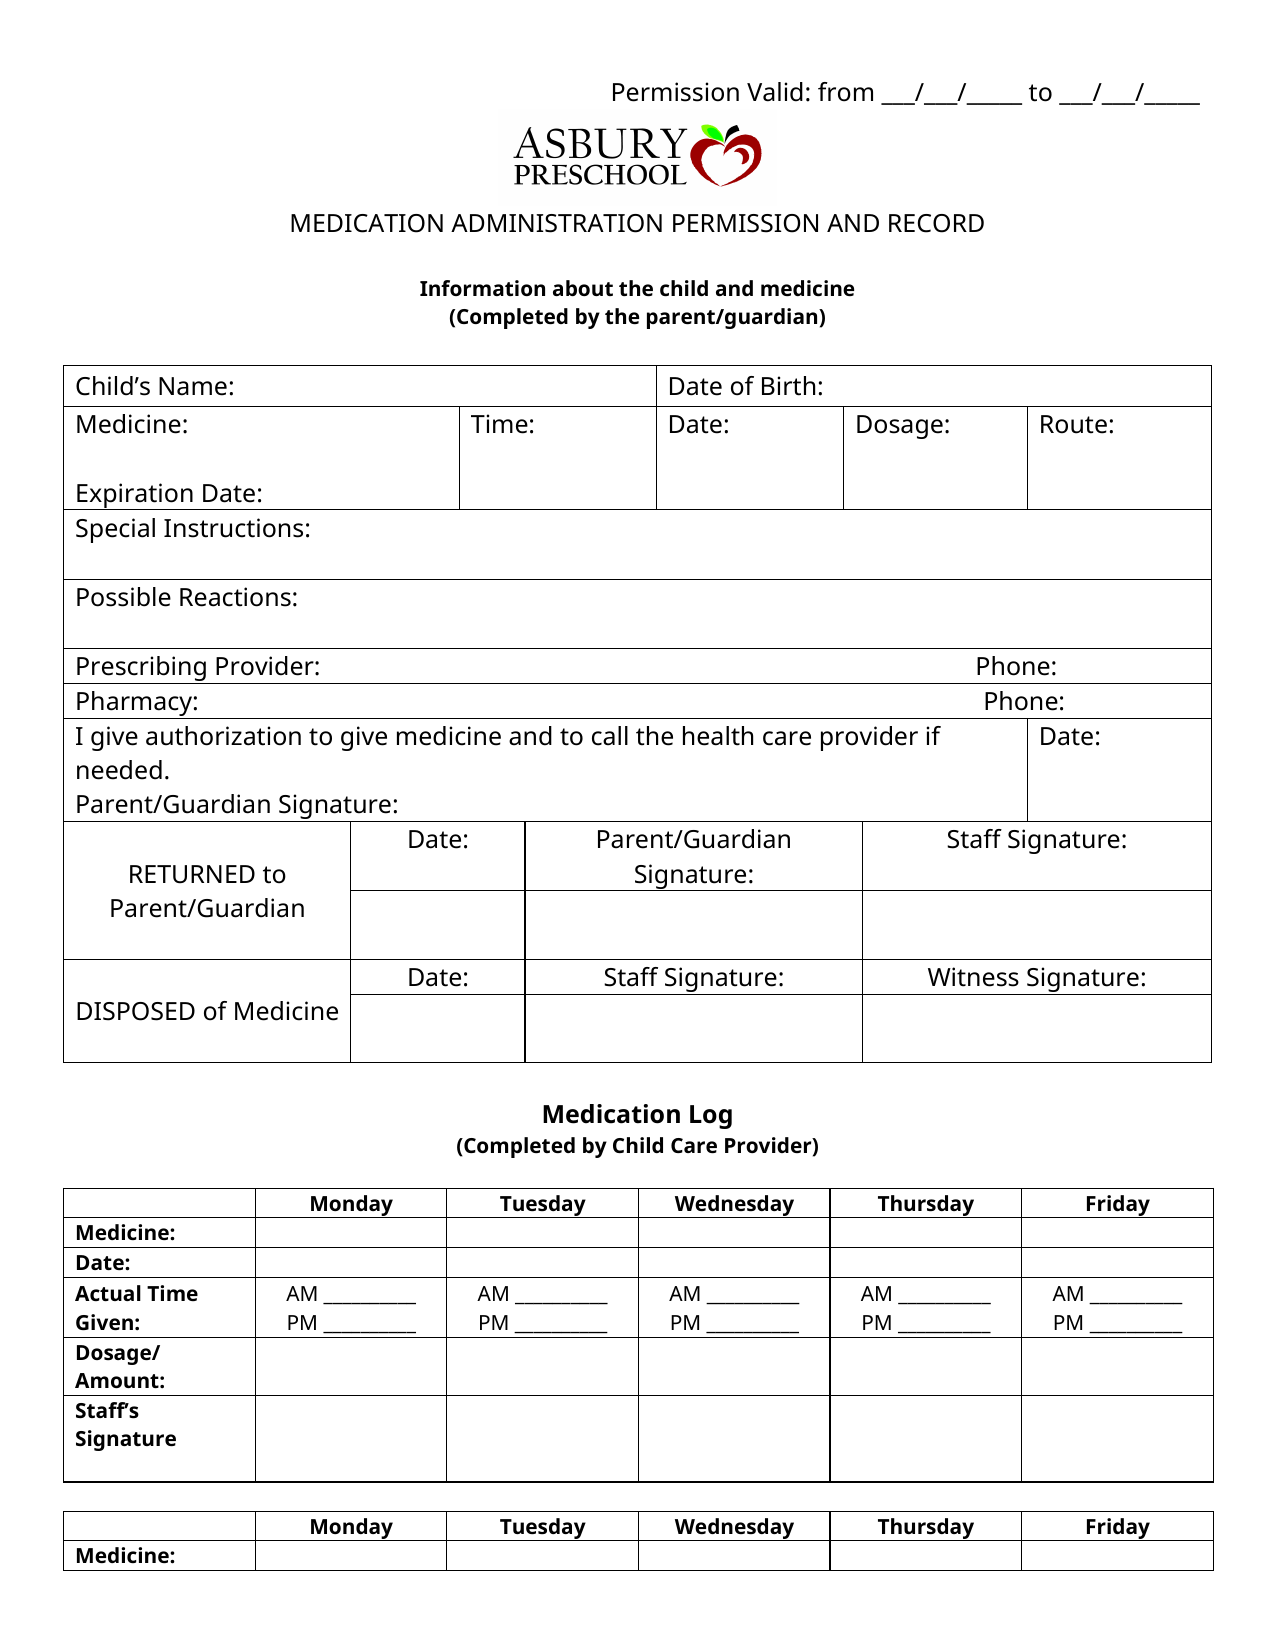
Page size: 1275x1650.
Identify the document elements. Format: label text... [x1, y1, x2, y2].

table_cell Staff Signature: [526, 960, 862, 993]
table_cell [447, 1541, 638, 1570]
table_cell AM __________ PM __________ [447, 1278, 638, 1337]
table_cell Witness Signature: [863, 960, 1211, 993]
table_header Wednesday [639, 1189, 829, 1217]
text Information about the child and medicine [75, 274, 1200, 302]
table_cell AM __________ PM __________ [831, 1278, 1021, 1337]
table_cell [831, 1396, 1021, 1481]
table_cell [351, 995, 524, 1062]
table_cell [447, 1338, 638, 1395]
table_header Wednesday [639, 1512, 829, 1540]
table_cell Staff’s Signature [64, 1396, 255, 1481]
table_cell [639, 1338, 829, 1395]
table_cell [1022, 1218, 1213, 1247]
table_cell [863, 891, 1211, 958]
table_cell RETURNED to Parent/Guardian [64, 822, 350, 958]
table_cell Parent/Guardian Signature: [526, 822, 862, 890]
table_cell AM __________ PM __________ [1022, 1278, 1213, 1337]
table_cell [447, 1248, 638, 1277]
picture [498, 109, 777, 206]
table_cell Special Instructions: [64, 510, 1211, 578]
table_cell [1022, 1396, 1213, 1481]
table_cell [256, 1338, 446, 1395]
table_cell Time: [460, 407, 656, 509]
table_cell [256, 1248, 446, 1277]
table_cell Possible Reactions: [64, 580, 1211, 648]
table_cell [526, 891, 862, 958]
table_cell [1022, 1541, 1213, 1570]
table_cell [1022, 1248, 1213, 1277]
table_cell [863, 995, 1211, 1062]
table_cell [256, 1218, 446, 1247]
table_cell Staff Signature: [863, 822, 1211, 890]
table_cell [639, 1396, 829, 1481]
table_header Friday [1022, 1189, 1213, 1217]
table_cell [256, 1396, 446, 1481]
table_cell Prescribing Provider: Phone: [64, 649, 1211, 683]
table_cell [639, 1541, 829, 1570]
table_header Date of Birth: [657, 366, 1211, 406]
table_cell [256, 1541, 446, 1570]
table_cell Date: [657, 407, 843, 509]
table_cell I give authorization to give medicine and to call the health care provider if needed. Parent/Guardian Signature: [64, 719, 1027, 821]
table_header [64, 1189, 255, 1217]
table_cell Date: [64, 1248, 255, 1277]
table_header Thursday [831, 1512, 1021, 1540]
table_cell [1022, 1338, 1213, 1395]
table_cell [831, 1541, 1021, 1570]
table_cell [831, 1248, 1021, 1277]
table_cell Date: [351, 822, 524, 890]
table_cell Date: [1028, 719, 1211, 821]
table_cell Dosage: [844, 407, 1027, 509]
table_header Child’s Name: [64, 366, 656, 406]
table_cell Pharmacy: Phone: [64, 684, 1211, 718]
table_header Monday [256, 1189, 446, 1217]
table_cell [639, 1248, 829, 1277]
table_header Thursday [831, 1189, 1021, 1217]
table_cell AM __________ PM __________ [639, 1278, 829, 1337]
table_header Tuesday [447, 1189, 638, 1217]
text MEDICATION ADMINISTRATION PERMISSION AND RECORD [75, 206, 1200, 240]
table_cell DISPOSED of Medicine [64, 960, 350, 1062]
table_cell [831, 1218, 1021, 1247]
table_cell [831, 1338, 1021, 1395]
text (Completed by the parent/guardian) [75, 302, 1200, 331]
table_cell [447, 1396, 638, 1481]
table_cell Medicine: [64, 1541, 255, 1570]
table_cell Medicine: Expiration Date: [64, 407, 459, 509]
table_cell [351, 891, 524, 958]
table_cell [447, 1218, 638, 1247]
table_cell AM __________ PM __________ [256, 1278, 446, 1337]
table_cell Medicine: [64, 1218, 255, 1247]
table_cell [639, 1218, 829, 1247]
table_header [64, 1512, 255, 1540]
table_header Friday [1022, 1512, 1213, 1540]
table_header Monday [256, 1512, 446, 1540]
table_cell Route: [1028, 407, 1211, 509]
table_cell Date: [351, 960, 524, 993]
table_cell [526, 995, 862, 1062]
table_cell Dosage/Amount: [64, 1338, 255, 1395]
table_cell Actual Time Given: [64, 1278, 255, 1337]
text Medication Log [75, 1097, 1200, 1131]
text (Completed by Child Care Provider) [75, 1131, 1200, 1159]
table_header Tuesday [447, 1512, 638, 1540]
